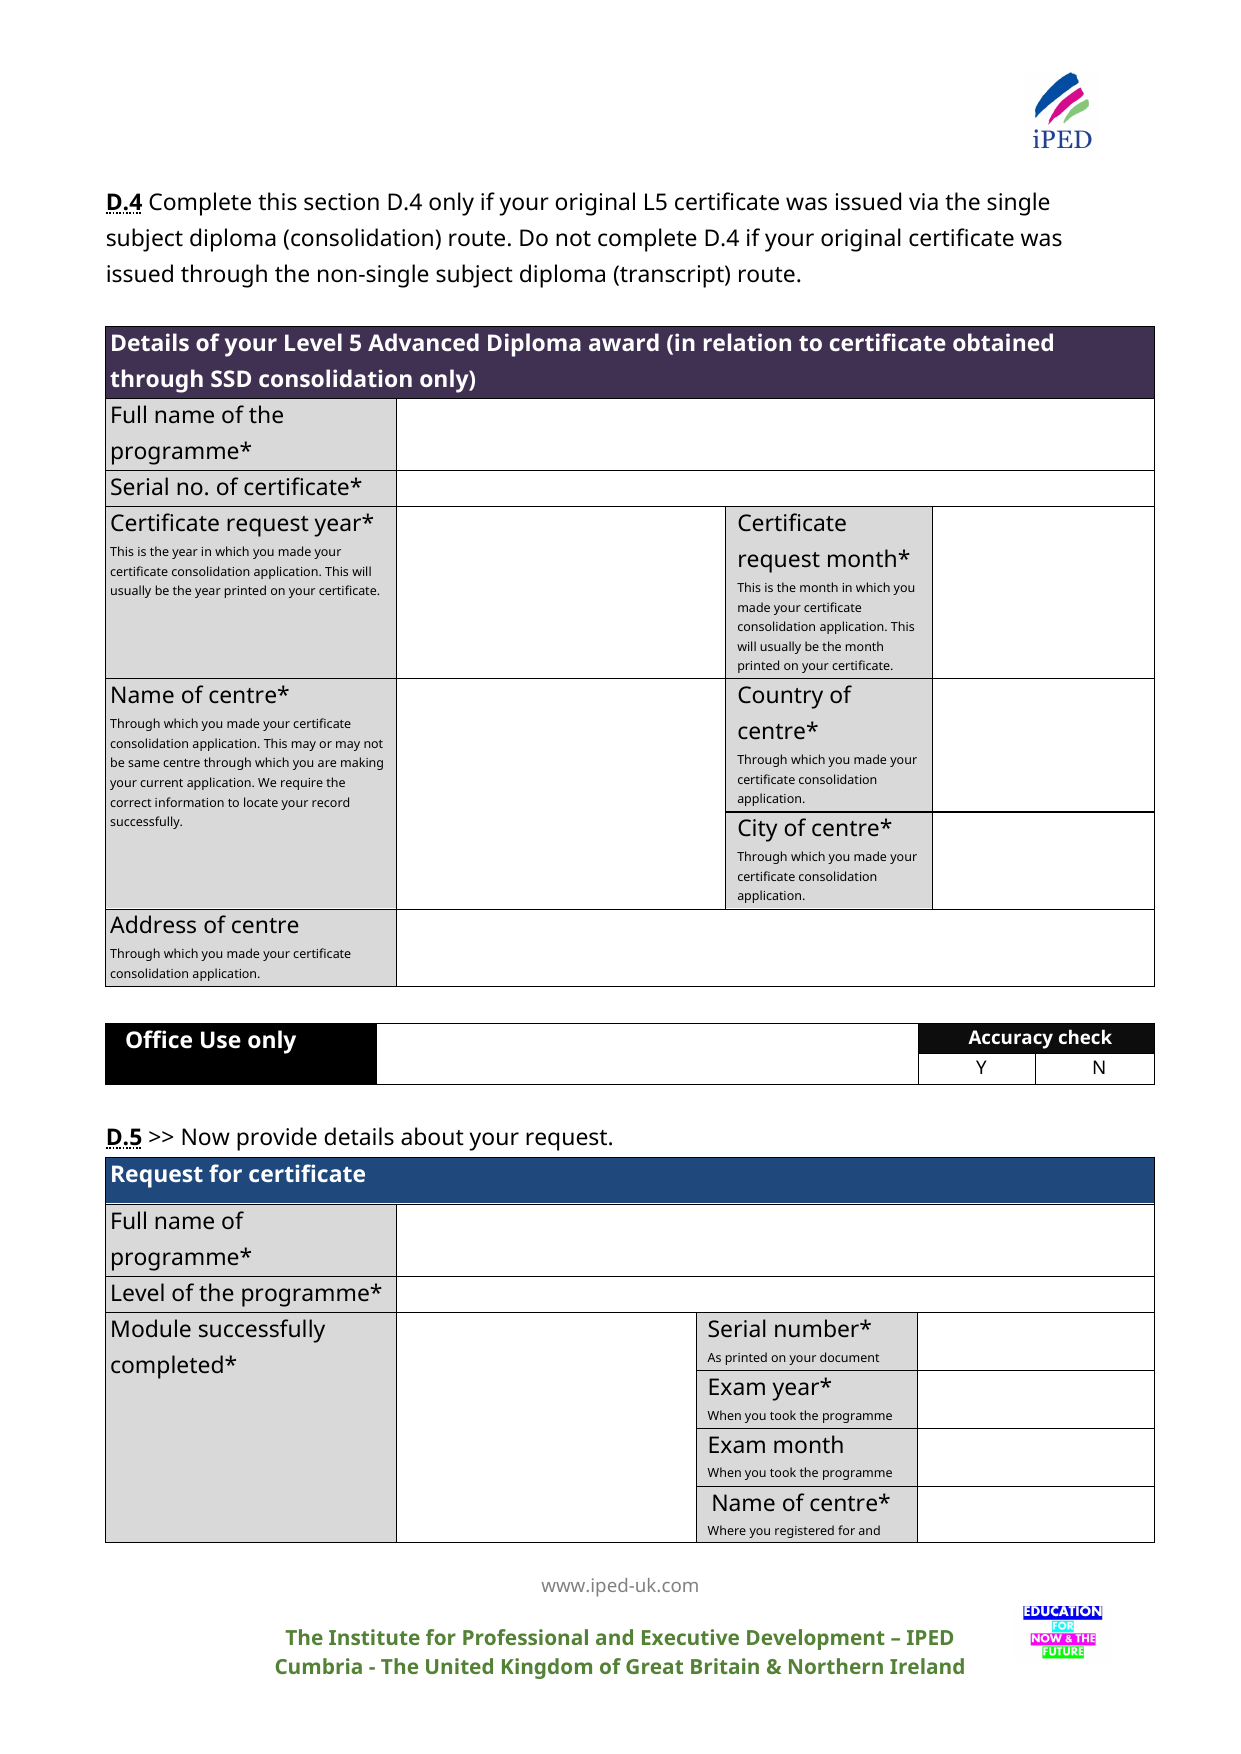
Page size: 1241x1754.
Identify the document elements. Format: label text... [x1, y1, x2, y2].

table_header Request for certificate [106, 1158, 1154, 1203]
table_cell Certificate request year* This is the year in which you made your certificate consolidation application. This will usually be the year printed on your certificate. [106, 507, 396, 678]
table_header Accuracy check [919, 1024, 1154, 1053]
table_cell Exam month When you took the programme [697, 1429, 917, 1486]
table_cell [397, 1277, 1154, 1312]
table_header [377, 1024, 918, 1084]
table_cell [397, 679, 725, 908]
table_header Office Use only [106, 1024, 376, 1084]
table_cell [933, 507, 1154, 678]
table_cell [933, 813, 1154, 908]
picture [1023, 71, 1101, 149]
table_cell Full name of the programme* [106, 399, 396, 470]
table_cell Y [919, 1054, 1035, 1084]
table_header Details of your Level 5 Advanced Diploma award (in relation to certificate obtained through SSD consolidation only) [106, 327, 1154, 398]
table_cell [397, 471, 1154, 506]
text D.4 Complete this section D.4 only if your original L5 certificate was issued via the single subject diploma (consolidation) route. Do not complete D.4 if your original certificate was issued through the non-single subject diploma (transcript) route. [106, 186, 1090, 289]
table_cell City of centre* Through which you made your certificate consolidation application. [726, 813, 932, 908]
table_cell [397, 399, 1154, 470]
table_cell [918, 1371, 1154, 1428]
table_cell [397, 910, 1154, 986]
table_cell Name of centre* Through which you made your certificate consolidation application. This may or may not be same centre through which you are making your current application. We require the correct information to locate your record successfully. [106, 679, 396, 908]
table_cell Full name of programme* [106, 1205, 396, 1276]
table_cell [397, 1313, 696, 1542]
table_cell Country of centre* Through which you made your certificate consolidation application. [726, 679, 932, 811]
table_cell [918, 1313, 1154, 1370]
text D.5 >> Now provide details about your request. [106, 1121, 1090, 1152]
table_cell Serial number* As printed on your document [697, 1313, 917, 1370]
table_cell Level of the programme* [106, 1277, 396, 1312]
table_cell Exam year* When you took the programme [697, 1371, 917, 1428]
picture [1010, 1606, 1113, 1662]
table_cell [933, 679, 1154, 811]
table_cell Address of centre Through which you made your certificate consolidation application. [106, 910, 396, 986]
table_cell [918, 1487, 1154, 1542]
table_cell [397, 1205, 1154, 1276]
table_cell [397, 507, 725, 678]
table_cell N [1036, 1054, 1154, 1084]
table_cell [918, 1429, 1154, 1486]
table_cell Certificate request month* This is the month in which you made your certificate consolidation application. This will usually be the month printed on your certificate. [726, 507, 932, 678]
table_cell Serial no. of certificate* [106, 471, 396, 506]
table_cell Module successfully completed* [106, 1313, 396, 1542]
